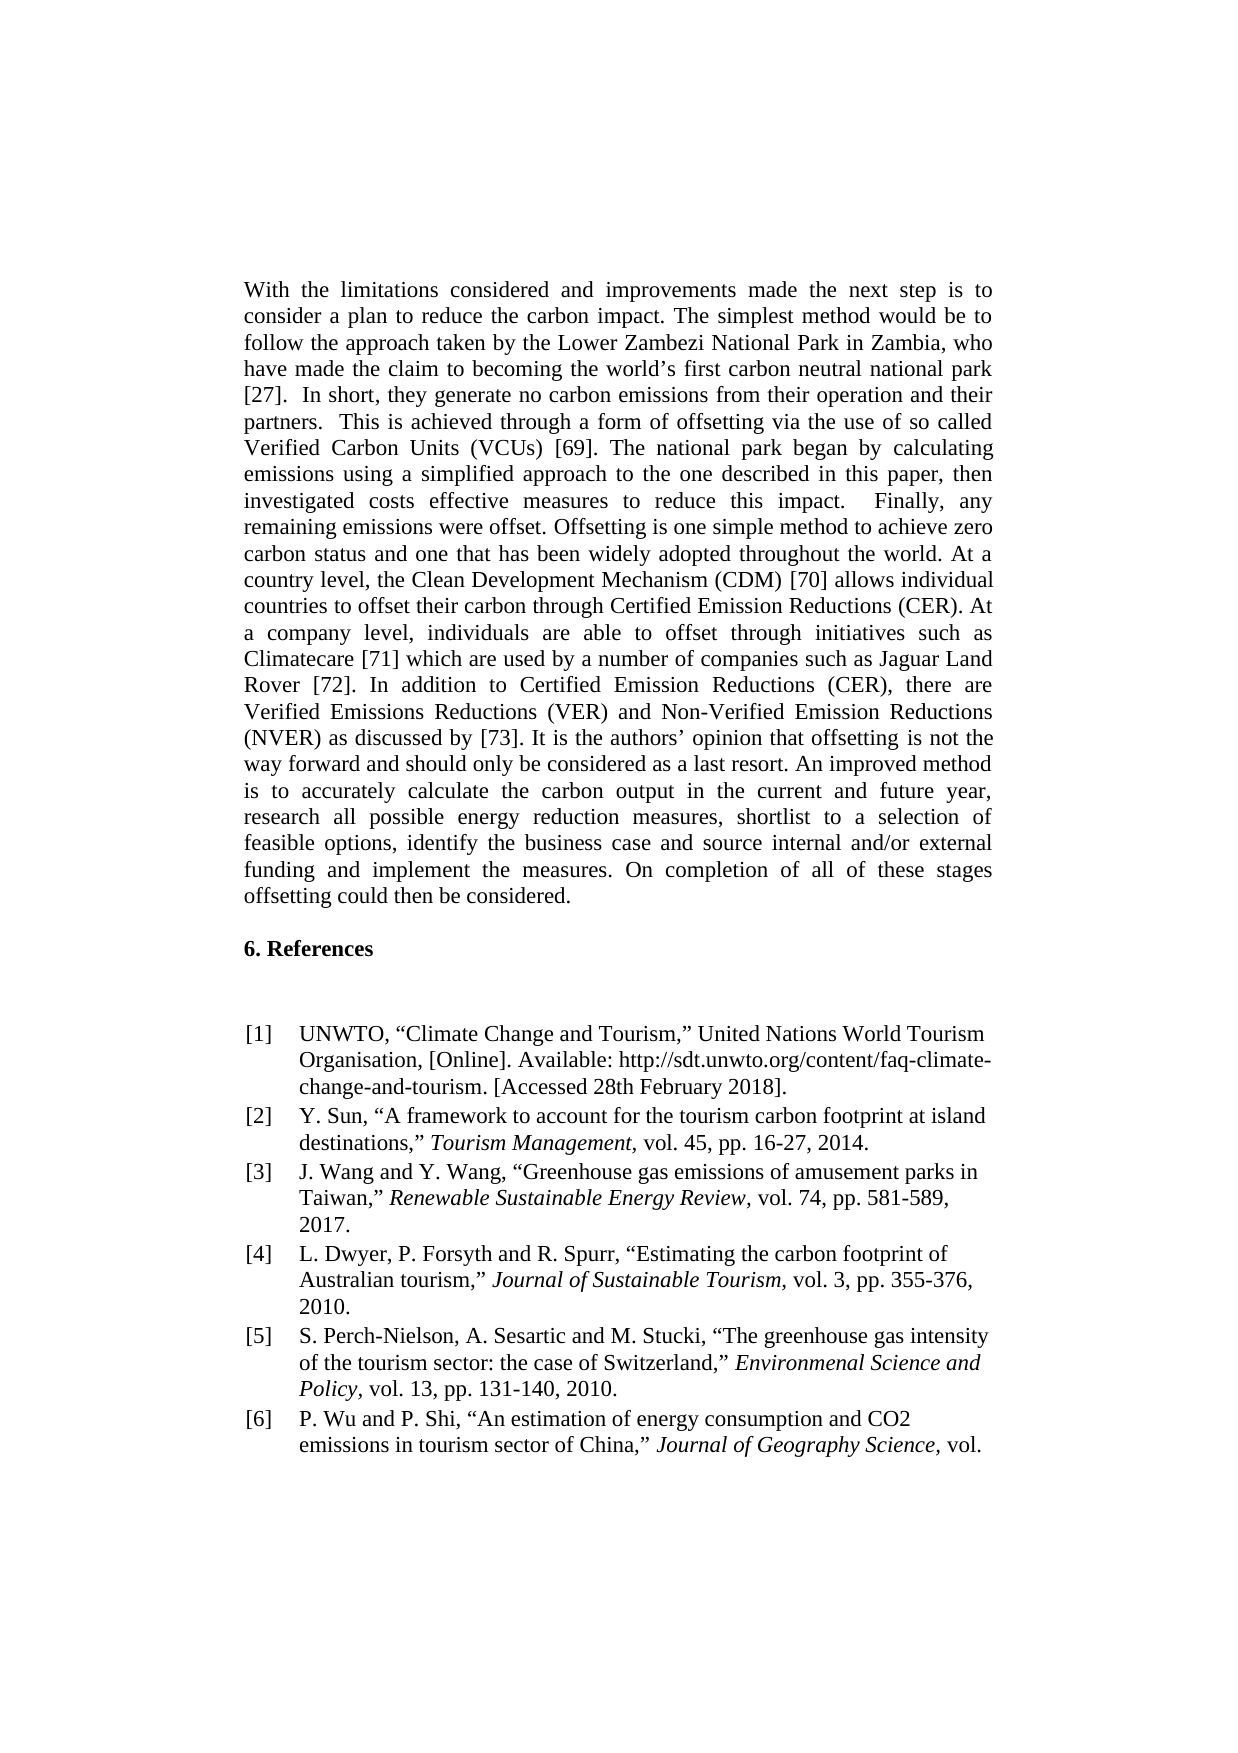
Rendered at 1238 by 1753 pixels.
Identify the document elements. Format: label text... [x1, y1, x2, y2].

text With the limitations considered and improvements made the next step is to consider a plan to reduce the carbon impact. The simplest method would be to follow the approach taken by the Lower Zambezi National Park in Zambia, who have made the claim to becoming the world’s first carbon neutral national park . In short, they generate no carbon emissions from their operation and their partners. This is achieved through a form of offsetting via the use of so called Verified Carbon Units (VCUs) . The national park began by calculating emissions using a simplified approach to the one described in this paper, then investigated costs effective measures to reduce this impact. Finally, any remaining emissions were offset. Offsetting is one simple method to achieve zero carbon status and one that has been widely adopted throughout the world. At a country level, the Clean Development Mechanism (CDM) allows individual countries to offset their carbon through Certified Emission Reductions (CER). At a company level, individuals are able to offset through initiatives such as Climatecare which are used by a number of companies such as Jaguar Land Rover . In addition to Certified Emission Reductions (CER), there are Verified Emissions Reductions (VER) and Non-Verified Emission Reductions (NVER) as discussed by . It is the authors’ opinion that offsetting is not the way forward and should only be considered as a last resort. An improved method is to accurately calculate the carbon output in the current and future year, research all possible energy reduction measures, shortlist to a selection of feasible options, identify the business case and source internal and/or external funding and implement the measures. On completion of all of these stages offsetting could then be considered. [244, 276, 994, 908]
text 6. References [244, 935, 994, 961]
